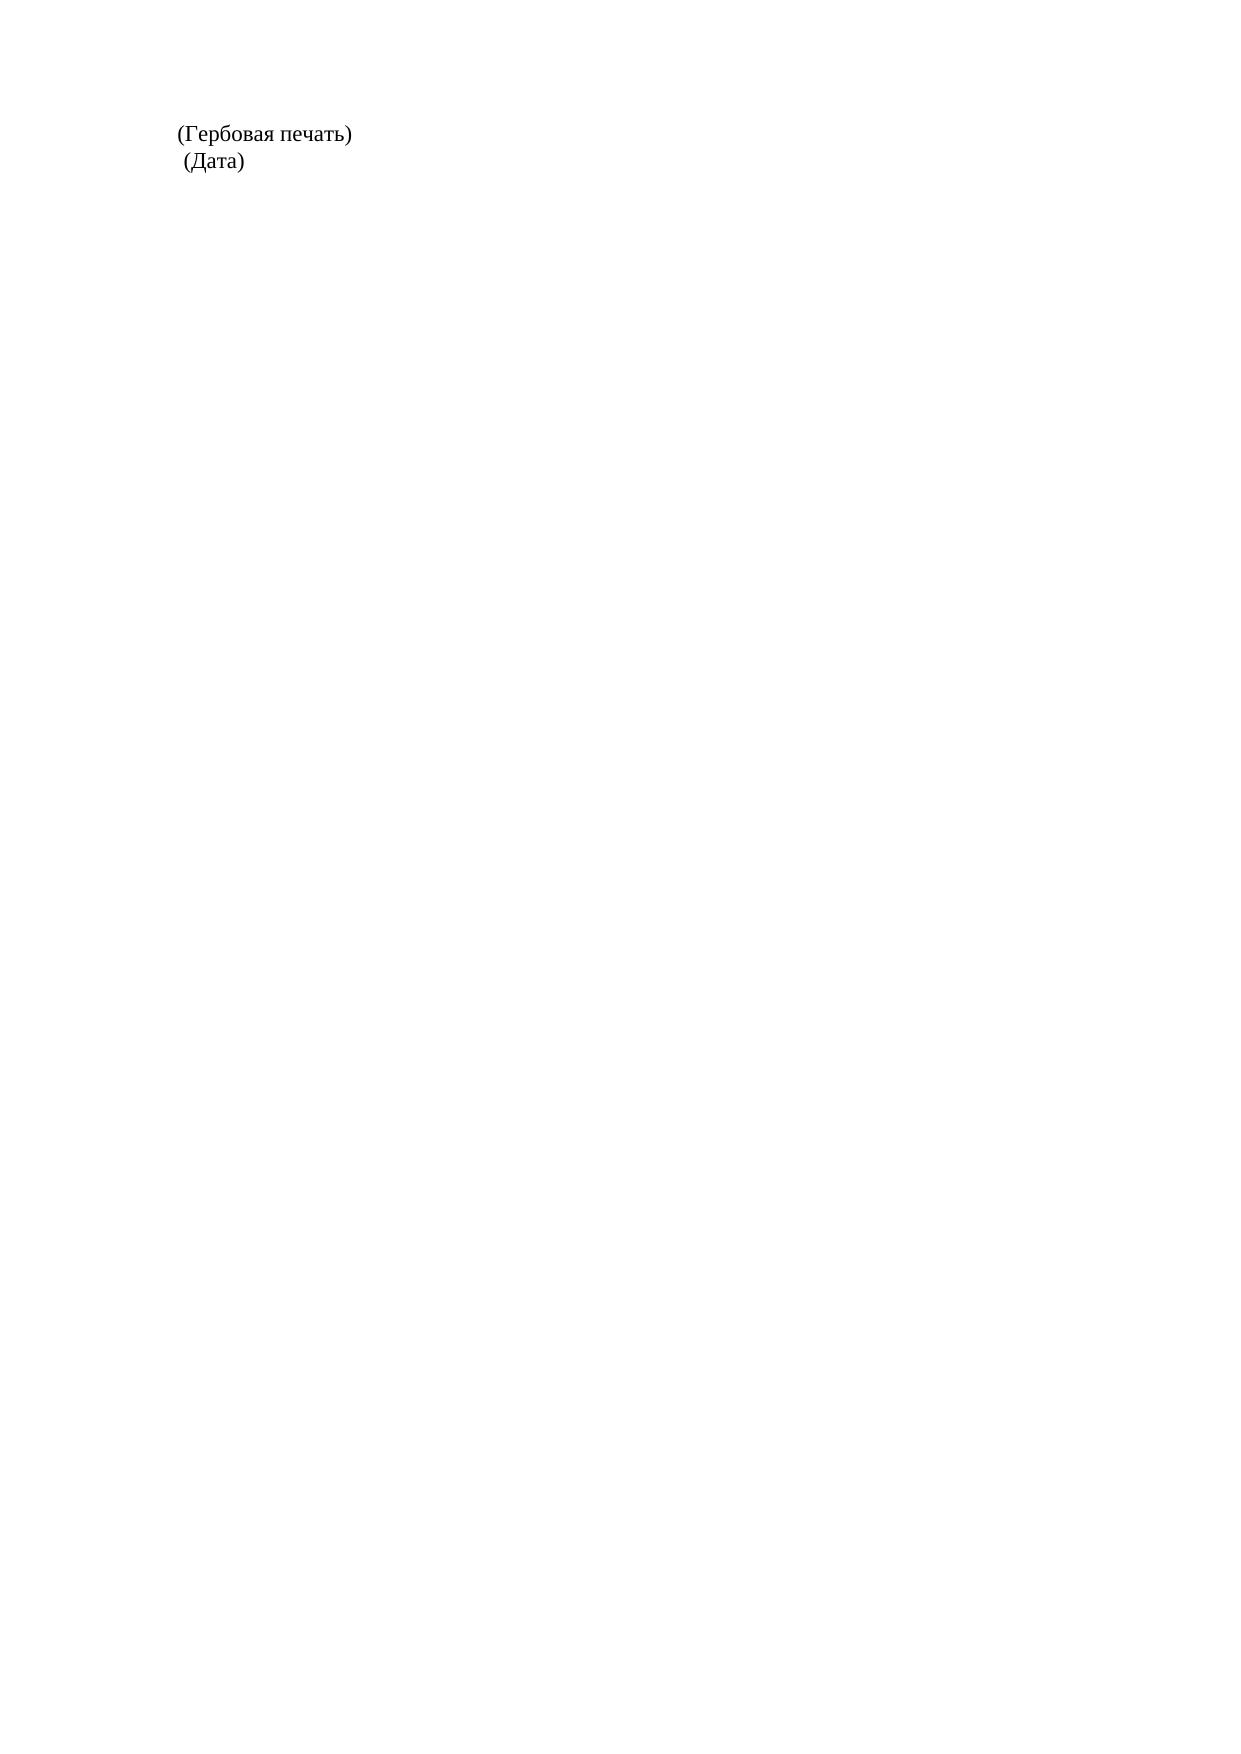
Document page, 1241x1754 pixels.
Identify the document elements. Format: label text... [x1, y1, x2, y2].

text (Гербовая печать) [177, 121, 1154, 147]
text (Дата) [183, 147, 1154, 173]
